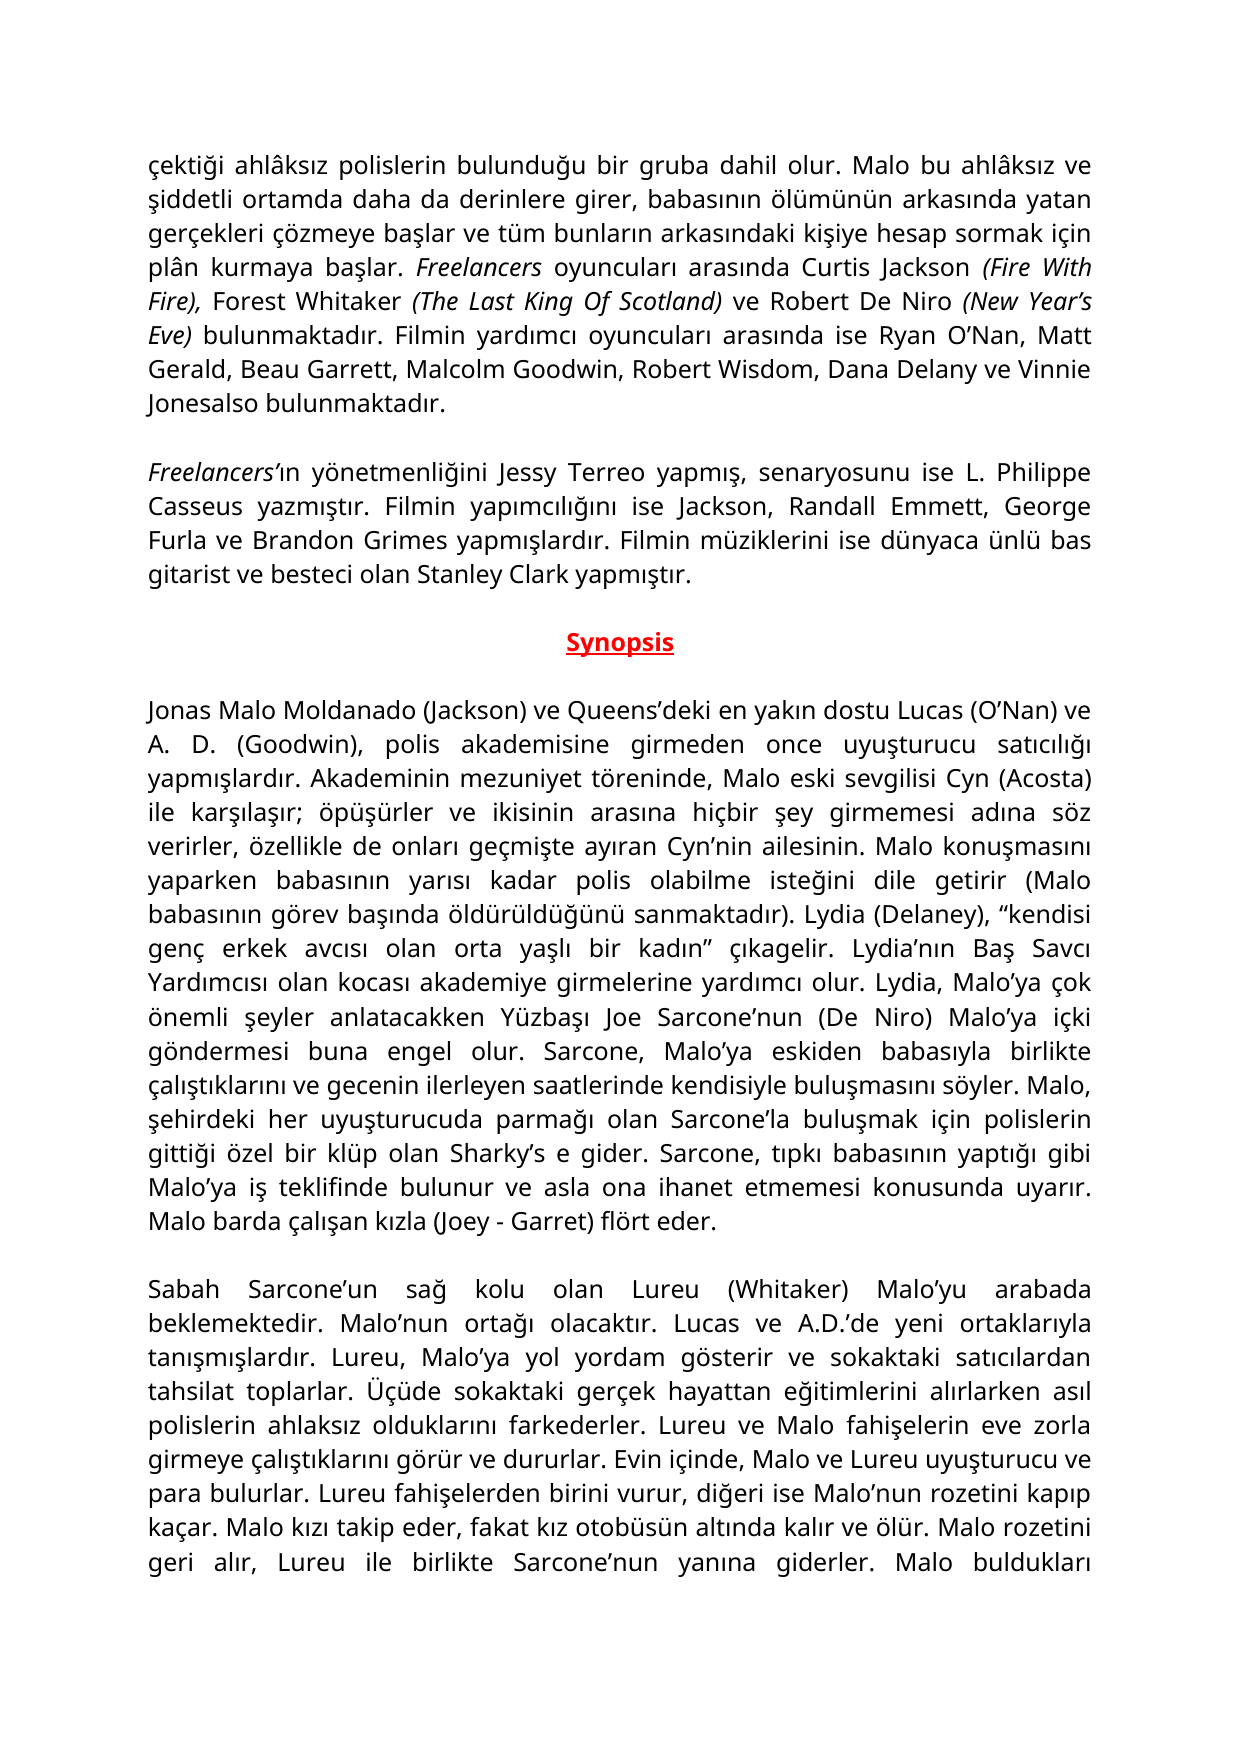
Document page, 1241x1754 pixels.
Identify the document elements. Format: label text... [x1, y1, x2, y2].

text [148, 1272, 1093, 1578]
text Jonas Malo Moldanado (Jackson) ve Queens’deki en yakın dostu Lucas (O’Nan) ve A. D. (Goodwin), polis akademisine girmeden once uyuşturucu satıcılığı yapmışlardır. Akademinin mezuniyet töreninde, Malo eski sevgilisi Cyn (Acosta) ile karşılaşır; öpüşürler ve ikisinin arasına hiçbir şey girmemesi adına söz verirler, özellikle de onları geçmişte ayıran Cyn’nin ailesinin. Malo konuşmasını yaparken babasının yarısı kadar polis olabilme isteğini dile getirir (Malo babasının görev başında öldürüldüğünü sanmaktadır). Lydia (Delaney), “kendisi genç erkek avcısı olan orta yaşlı bir kadın” çıkagelir. Lydia’nın Baş Savcı Yardımcısı olan kocası akademiye girmelerine yardımcı olur. Lydia, Malo’ya çok önemli şeyler anlatacakken Yüzbaşı Joe Sarcone’nun (De Niro) Malo’ya içki göndermesi buna engel olur. Sarcone, Malo’ya eskiden babasıyla birlikte çalıştıklarını ve gecenin ilerleyen saatlerinde kendisiyle buluşmasını söyler. Malo, şehirdeki her uyuşturucuda parmağı olan Sarcone’la buluşmak için polislerin gittiği özel bir klüp olan Sharky’s e gider. Sarcone, tıpkı babasının yaptığı gibi Malo’ya iş teklifinde bulunur ve asla ona ihanet etmemesi konusunda uyarır. Malo barda çalışan kızla (Joey - Garret) flört eder. [148, 693, 1093, 1238]
text Synopsis [148, 624, 1093, 658]
text Freelancers’ın yönetmenliğini Jessy Terreo yapmış, senaryosunu ise L. Philippe Casseus yazmıştır. Filmin yapımcılığını ise Jackson, Randall Emmett, George Furla ve Brandon Grimes yapmışlardır. Filmin müziklerini ise dünyaca ünlü bas gitarist ve besteci olan Stanley Clark yapmıştır. [148, 454, 1093, 590]
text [148, 148, 1093, 420]
